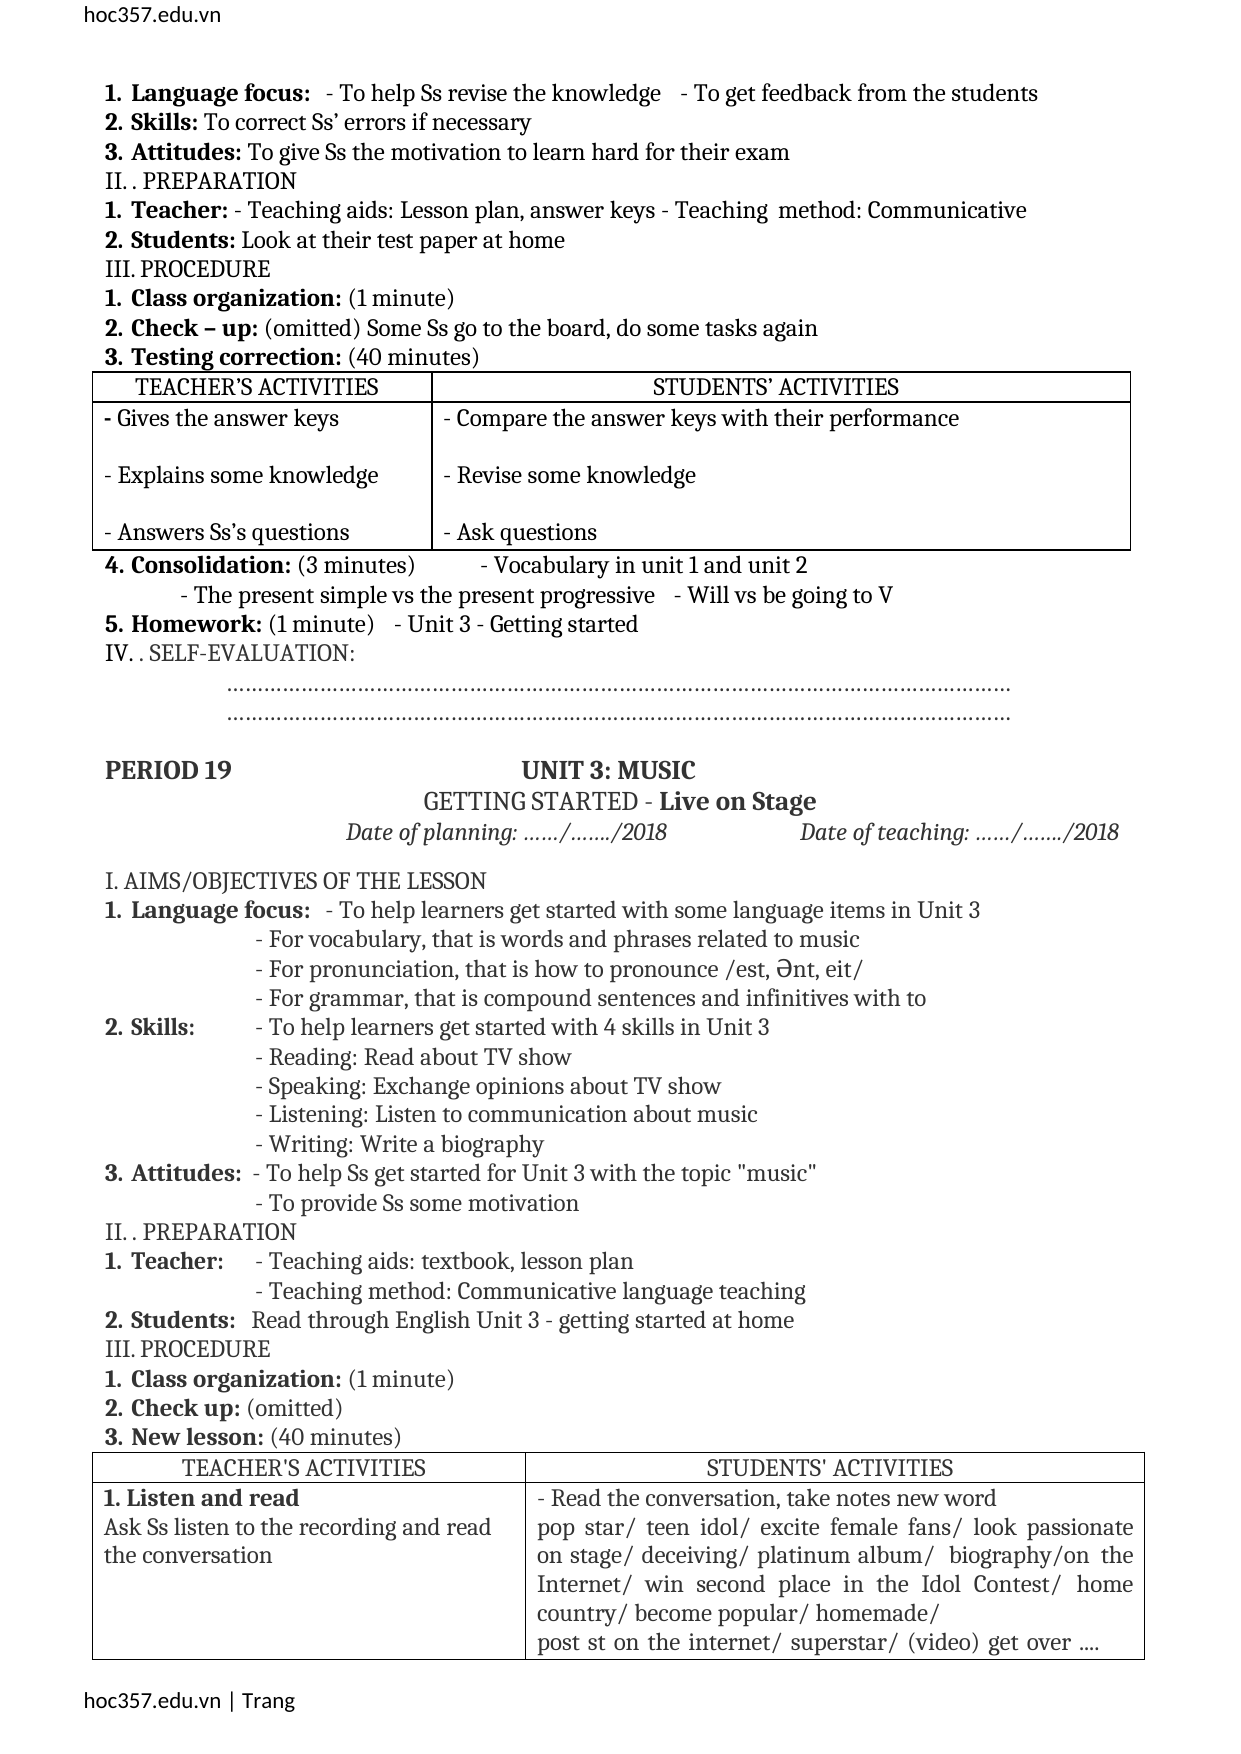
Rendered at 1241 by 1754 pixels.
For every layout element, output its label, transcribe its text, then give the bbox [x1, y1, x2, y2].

text ……………………………………………………………………………………………………………… [225, 668, 1157, 697]
list For vocabulary, that is words and phrases related to music [255, 924, 1157, 954]
list Check up: (omitted) [105, 1393, 1157, 1422]
text GETTING STARTED - Live on Stage [415, 786, 825, 817]
list Check – up: (omitted) Some Ss go to the board, do some tasks again [105, 313, 1157, 342]
list Attitudes: To give Ss the motivation to learn hard for their exam [105, 137, 1157, 166]
list PROCEDURE [105, 254, 1157, 283]
table_header TEACHER’S ACTIVITIES [93, 373, 431, 401]
list To provide Ss some motivation [255, 1188, 1157, 1217]
list Speaking: Exchange opinions about TV show [255, 1071, 1157, 1100]
list Skills: To correct Ss’ errors if necessary [105, 108, 1157, 137]
table_header TEACHER'S ACTIVITIES [93, 1453, 525, 1482]
list Students: Look at their test paper at home [105, 225, 1157, 254]
list . PREPARATION [105, 1217, 1157, 1246]
list PROCEDURE [105, 1334, 1157, 1363]
list Skills: - To help learners get started with 4 skills in Unit 3 [105, 1012, 1157, 1042]
list Class organization: (1 minute) [105, 1364, 1157, 1393]
list Reading: Read about TV show [255, 1042, 1157, 1071]
list Writing: Write a biography [255, 1129, 1157, 1158]
list Teacher: - Teaching aids: textbook, lesson plan [105, 1246, 1157, 1276]
list For grammar, that is compound sentences and infinitives with to [255, 983, 1157, 1012]
subtitle PERIOD 19 UNIT 3: MUSIC [105, 755, 1157, 786]
list . PREPARATION [105, 166, 1157, 195]
text - The present simple vs the present progressive - Will vs be going to V [180, 580, 1157, 609]
list Homework: (1 minute) - Unit 3 - Getting started [105, 609, 1157, 638]
list For pronunciation, that is how to pronounce /est, Ənt, eit/ [255, 954, 1157, 983]
table_cell - Read the conversation, take notes new word pop star/ teen idol/ excite female fans/ look passionate on stage/ deceiving/ platinum album/ biography/on the Internet/ win second place in the Idol Contest/ home country/ become popular/ homemade/ post st on the internet/ superstar/ (video) get over .... [526, 1483, 1144, 1659]
list AIMS/OBJECTIVES OF THE LESSON [105, 866, 1157, 895]
list Language focus: - To help Ss revise the knowledge - To get feedback from the students [105, 79, 1157, 108]
list Attitudes: - To help Ss get started for Unit 3 with the topic "music" [105, 1158, 1157, 1188]
list Class organization: (1 minute) [105, 283, 1157, 313]
list Listening: Listen to communication about music [255, 1100, 1157, 1129]
table_cell Compare the answer keys with their performance Revise some knowledge Ask questions [433, 403, 1130, 549]
table_header STUDENTS’ ACTIVITIES [433, 373, 1130, 401]
table_cell - Gives the answer keys Explains some knowledge Answers Ss’s questions [93, 403, 431, 549]
text - Teaching method: Communicative language teaching [255, 1276, 1157, 1305]
list Students: Read through English Unit 3 - getting started at home [105, 1305, 1157, 1334]
table_cell 1. Listen and read Ask Ss listen to the recording and read the conversation [93, 1483, 525, 1659]
text Date of planning: ……/……./2018 Date of teaching: ……/……./2018 [346, 817, 1157, 846]
list New lesson: (40 minutes) [105, 1422, 1157, 1452]
text ……………………………………………………………………………………………………………… [105, 697, 1157, 726]
list Teacher: - Teaching aids: Lesson plan, answer keys - Teaching method: Communicative [105, 195, 1157, 225]
list Testing correction: (40 minutes) [105, 342, 1157, 371]
list . SELF-EVALUATION: [105, 638, 1157, 668]
table_header STUDENTS' ACTIVITIES [526, 1453, 1144, 1482]
list Consolidation: (3 minutes) - Vocabulary in unit 1 and unit 2 [105, 551, 1157, 580]
list Language focus: - To help learners get started with some language items in Unit 3 [105, 895, 1157, 924]
